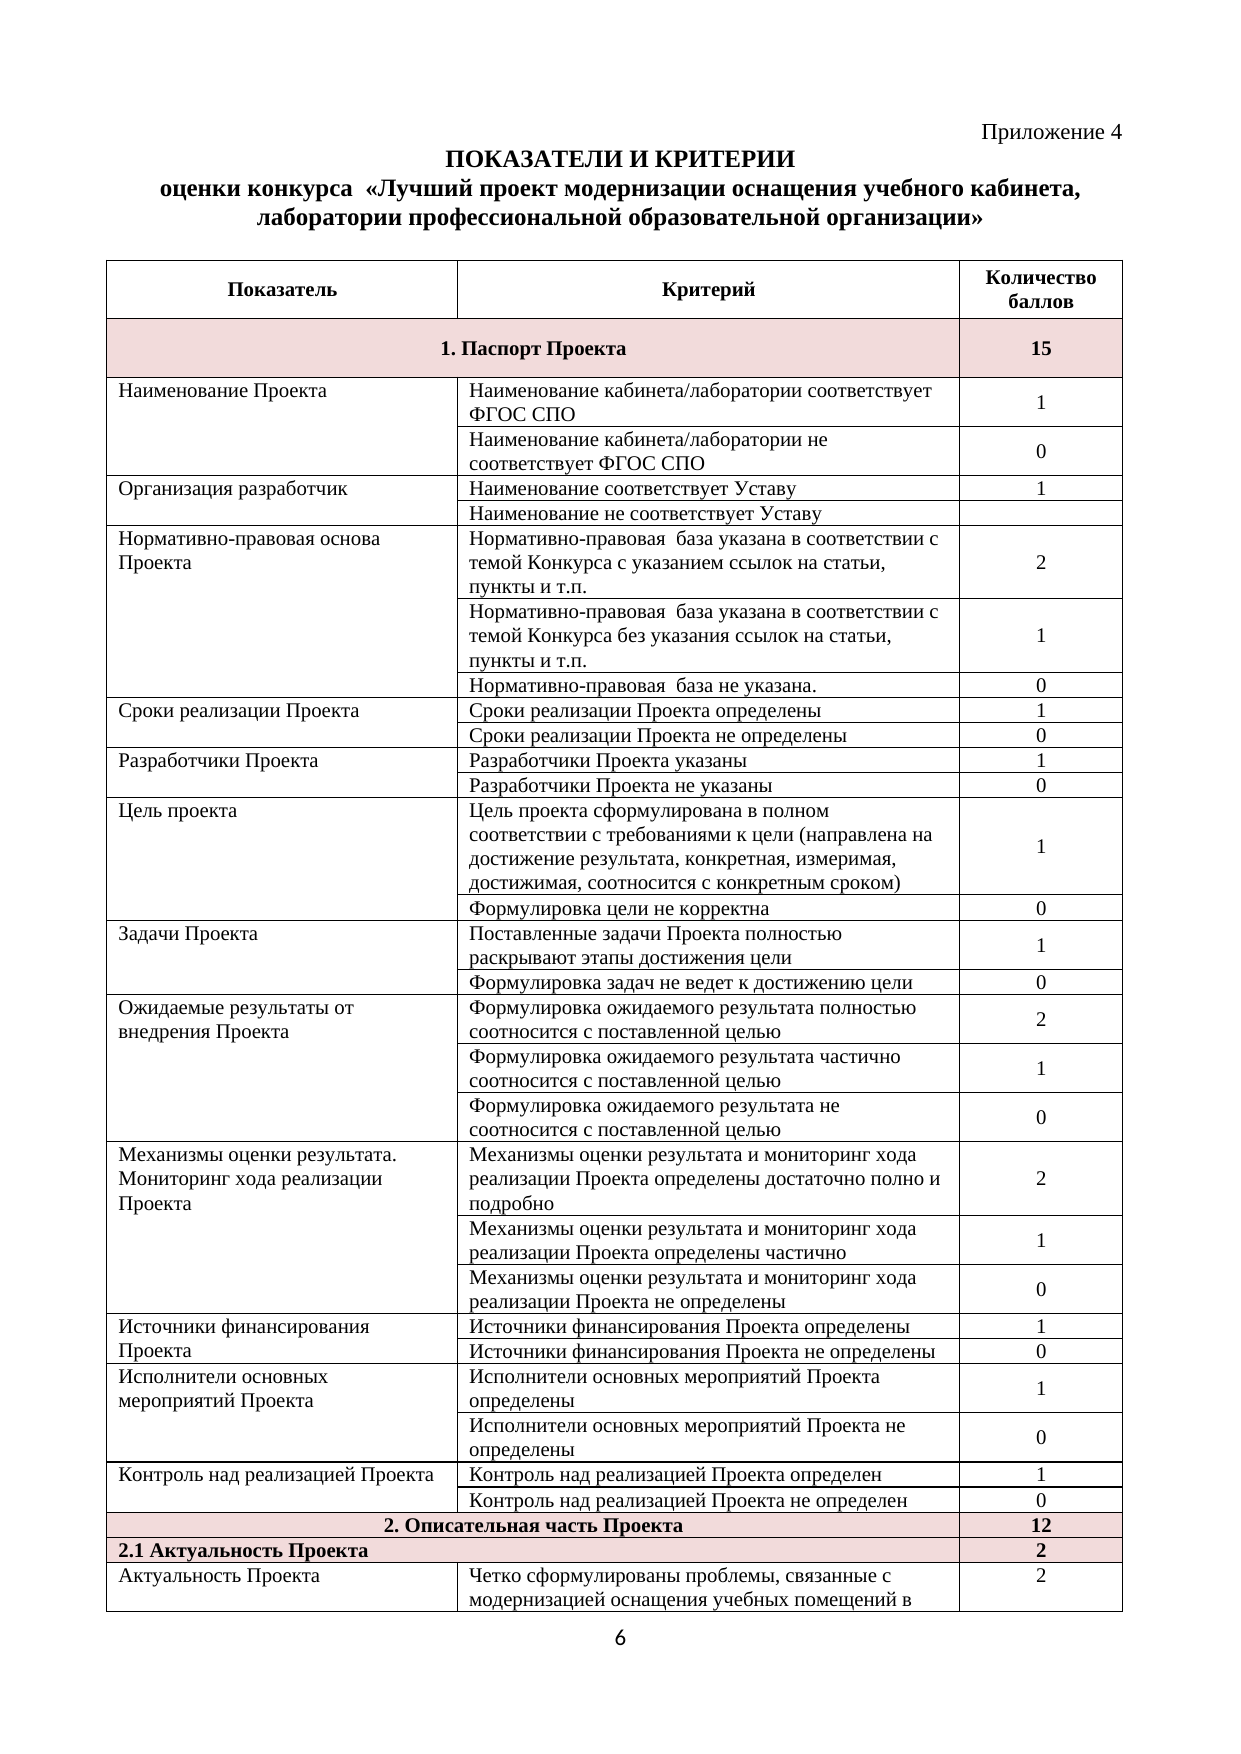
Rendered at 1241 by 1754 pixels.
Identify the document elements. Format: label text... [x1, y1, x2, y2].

table_cell 0 [960, 1488, 1122, 1512]
table_cell 2 [960, 1563, 1122, 1611]
table_cell Наименование Проекта [107, 378, 457, 475]
table_cell Формулировка ожидаемого результата полностью соотносится с поставленной целью [458, 995, 959, 1043]
table_cell Цель проекта сформулирована в полном соответствии с требованиями к цели (направлена на достижение результата, конкретная, измеримая, достижимая, соотносится с конкретным сроком) [458, 798, 959, 894]
table_cell Нормативно-правовая база указана в соответствии с темой Конкурса с указанием ссылок на статьи, пункты и т.п. [458, 526, 959, 598]
table_cell Источники финансирования Проекта не определены [458, 1339, 959, 1363]
table_cell Механизмы оценки результата и мониторинг хода реализации Проекта не определены [458, 1265, 959, 1313]
table_cell 2. Описательная часть Проекта [107, 1513, 959, 1537]
table_cell 0 [960, 1413, 1122, 1461]
table_cell Цель проекта [107, 798, 457, 919]
table_cell Механизмы оценки результата и мониторинг хода реализации Проекта определены частично [458, 1216, 959, 1264]
table_cell Исполнители основных мероприятий Проекта определены [458, 1364, 959, 1412]
table_cell Формулировка ожидаемого результата не соотносится с поставленной целью [458, 1093, 959, 1141]
table_cell 1 [960, 378, 1122, 426]
table_cell 1 [960, 1216, 1122, 1264]
table_cell Поставленные задачи Проекта полностью раскрывают этапы достижения цели [458, 921, 959, 969]
table_cell 0 [960, 673, 1122, 697]
table_cell Разработчики Проекта [107, 748, 457, 797]
table_cell Контроль над реализацией Проекта не определен [458, 1488, 959, 1512]
table_cell Сроки реализации Проекта определены [458, 698, 959, 722]
text ПОКАЗАТЕЛИ И КРИТЕРИИ [118, 144, 1122, 173]
table_cell Наименование соответствует Уставу [458, 476, 959, 500]
text оценки конкурса «Лучший проект модернизации оснащения учебного кабинета, лаборатории профессиональной образовательной организации» [118, 173, 1122, 231]
table_cell Формулировка цели не корректна [458, 895, 959, 919]
table_cell 2.1 Актуальность Проекта [107, 1538, 959, 1562]
table_cell 1 [960, 921, 1122, 969]
table_cell Формулировка задач не ведет к достижению цели [458, 970, 959, 994]
table_cell Задачи Проекта [107, 921, 457, 994]
table_cell 1 [960, 698, 1122, 722]
table_cell Источники финансирования Проекта определены [458, 1314, 959, 1338]
table_cell 0 [960, 970, 1122, 994]
table_cell Контроль над реализацией Проекта [107, 1463, 457, 1512]
table_cell Механизмы оценки результата и мониторинг хода реализации Проекта определены достаточно полно и подробно [458, 1142, 959, 1214]
table_cell 0 [960, 1339, 1122, 1363]
table_cell 0 [960, 773, 1122, 797]
table_cell 1 [960, 476, 1122, 500]
table_cell Контроль над реализацией Проекта определен [458, 1463, 959, 1486]
table_cell Исполнители основных мероприятий Проекта не определены [458, 1413, 959, 1461]
table_cell Наименование кабинета/лаборатории соответствует ФГОС СПО [458, 378, 959, 426]
table_cell 2 [960, 526, 1122, 598]
table_cell Наименование кабинета/лаборатории не соответствует ФГОС СПО [458, 427, 959, 475]
table_cell Наименование не соответствует Уставу [458, 501, 959, 525]
table_cell Ожидаемые результаты от внедрения Проекта [107, 995, 457, 1141]
table_cell Механизмы оценки результата. Мониторинг хода реализации Проекта [107, 1142, 457, 1313]
table_cell 1 [960, 798, 1122, 894]
table_cell 0 [960, 723, 1122, 747]
table_cell Нормативно-правовая база не указана. [458, 673, 959, 697]
table_cell 0 [960, 1093, 1122, 1141]
table_cell Сроки реализации Проекта [107, 698, 457, 747]
table_cell 1. Паспорт Проекта [107, 319, 959, 377]
table_cell 1 [960, 1044, 1122, 1092]
table_header Показатель [107, 261, 457, 318]
table_cell Источники финансирования Проекта [107, 1314, 457, 1363]
table_cell Сроки реализации Проекта не определены [458, 723, 959, 747]
table_header Количество баллов [960, 261, 1122, 318]
table_cell Разработчики Проекта указаны [458, 748, 959, 772]
table_cell 2 [960, 1538, 1122, 1562]
table_cell 2 [960, 995, 1122, 1043]
table_cell 12 [960, 1513, 1122, 1537]
table_cell 1 [960, 599, 1122, 672]
table_cell 15 [960, 319, 1122, 377]
table_cell Организация разработчик [107, 476, 457, 525]
table_cell 1 [960, 748, 1122, 772]
table_cell 1 [960, 1463, 1122, 1486]
table_cell 0 [960, 427, 1122, 475]
table_cell Актуальность Проекта [107, 1563, 457, 1611]
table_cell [458, 1563, 959, 1611]
table_header Критерий [458, 261, 959, 318]
table_cell Нормативно-правовая основа Проекта [107, 526, 457, 697]
table_cell 0 [960, 895, 1122, 919]
table_cell [960, 501, 1122, 525]
table_cell Разработчики Проекта не указаны [458, 773, 959, 797]
table_cell Исполнители основных мероприятий Проекта [107, 1364, 457, 1461]
text Приложение 4 [118, 118, 1122, 144]
table_cell 0 [960, 1265, 1122, 1313]
table_cell 2 [960, 1142, 1122, 1214]
table_cell Формулировка ожидаемого результата частично соотносится с поставленной целью [458, 1044, 959, 1092]
table_cell Нормативно-правовая база указана в соответствии с темой Конкурса без указания ссылок на статьи, пункты и т.п. [458, 599, 959, 672]
table_cell 1 [960, 1314, 1122, 1338]
table_cell 1 [960, 1364, 1122, 1412]
